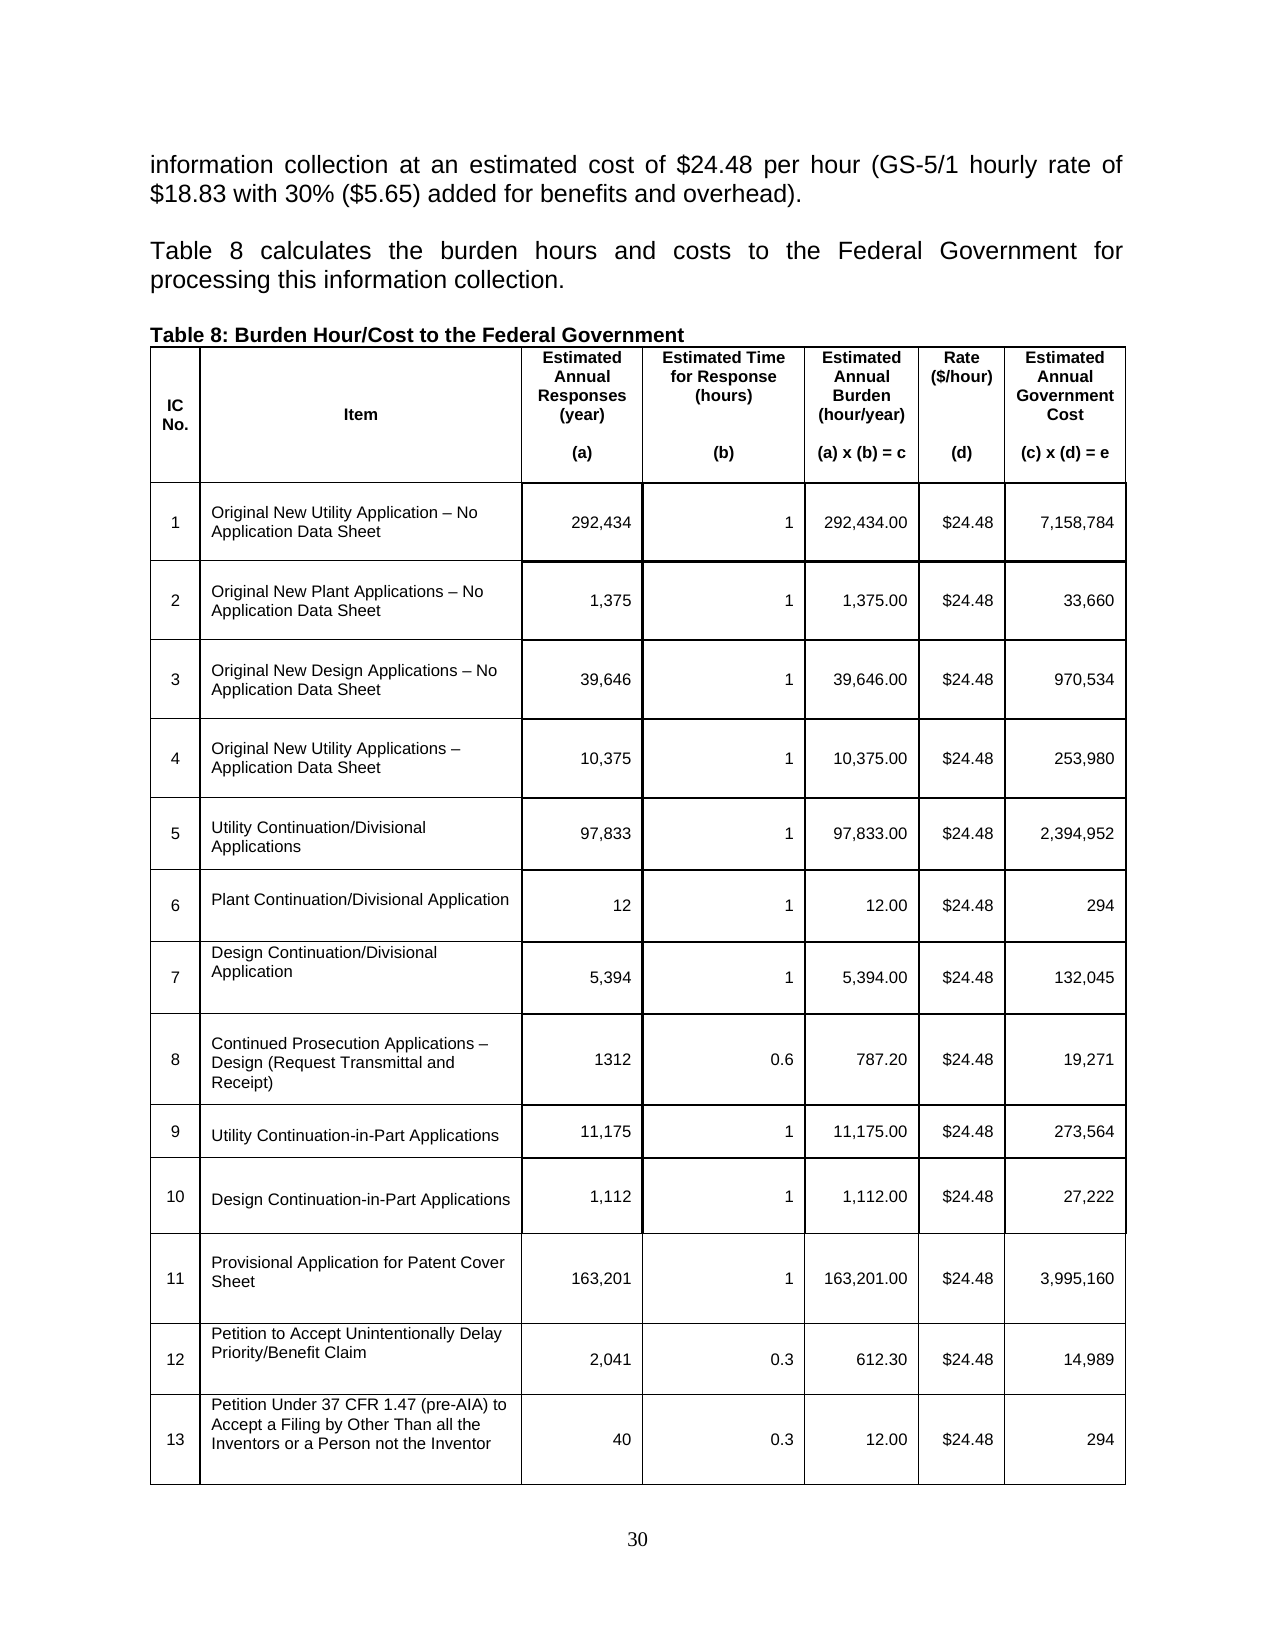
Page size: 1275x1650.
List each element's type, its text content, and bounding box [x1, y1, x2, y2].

table_cell 0.3 [643, 1324, 804, 1394]
table_cell 3 [151, 640, 199, 718]
table_cell 612.30 [805, 1324, 918, 1394]
table_cell 1 [644, 1159, 804, 1233]
table_cell 1,112 [523, 1159, 641, 1233]
table_cell 1,375.00 [806, 563, 918, 639]
table_cell 5 [151, 798, 199, 869]
table_cell 27,222 [1006, 1159, 1125, 1233]
table_cell 6 [151, 870, 199, 941]
table_cell 1 [644, 943, 804, 1013]
table_cell Original New Utility Applications – Application Data Sheet [201, 719, 521, 797]
table_header Rate ($/hour) (d) [919, 348, 1004, 482]
table_cell 294 [1005, 1395, 1125, 1484]
table_cell $24.48 [920, 943, 1004, 1013]
table_cell Original New Plant Applications – No Application Data Sheet [201, 561, 521, 639]
table_cell 2,394,952 [1006, 799, 1125, 869]
table_cell 1,375 [523, 563, 641, 639]
table_cell 33,660 [1006, 563, 1125, 639]
table_header Estimated Time for Response (hours) (b) [643, 348, 804, 482]
table_cell 1 [644, 641, 804, 718]
table_cell 1 [644, 1106, 804, 1157]
table_cell 294 [1006, 871, 1125, 941]
table_cell 1 [644, 799, 804, 869]
table_cell 11,175.00 [806, 1106, 918, 1157]
table_cell 3,995,160 [1005, 1234, 1125, 1323]
table_cell 292,434 [523, 484, 641, 560]
table_cell 97,833.00 [806, 799, 918, 869]
table_cell $24.48 [919, 1324, 1004, 1394]
table_cell 12.00 [805, 1395, 918, 1484]
table_cell 12 [151, 1324, 199, 1394]
table_cell $24.48 [920, 641, 1004, 718]
table_cell $24.48 [920, 563, 1004, 639]
table_cell 7 [151, 942, 199, 1013]
table_cell 132,045 [1006, 943, 1125, 1013]
table_cell Utility Continuation/Divisional Applications [201, 798, 521, 869]
table_cell 7,158,784 [1006, 484, 1125, 560]
table_cell $24.48 [920, 720, 1004, 797]
table_cell $24.48 [919, 1395, 1004, 1484]
table_cell 970,534 [1006, 641, 1125, 718]
table_cell 5,394.00 [806, 943, 918, 1013]
table_cell $24.48 [919, 1234, 1004, 1323]
table_cell 1312 [523, 1015, 641, 1104]
table_cell 8 [151, 1014, 199, 1104]
table_cell 0.3 [643, 1395, 804, 1484]
table_cell $24.48 [920, 871, 1004, 941]
table_cell $24.48 [920, 799, 1004, 869]
table_cell Design Continuation-in-Part Applications [201, 1158, 521, 1233]
table_cell Design Continuation/Divisional Application [201, 942, 521, 1013]
table_cell 787.20 [806, 1015, 918, 1104]
table_cell 0.6 [644, 1015, 804, 1104]
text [150, 150, 1125, 207]
table_cell 14,989 [1005, 1324, 1125, 1394]
table_cell 10 [151, 1158, 199, 1233]
table_cell 253,980 [1006, 720, 1125, 797]
table_cell 163,201.00 [805, 1234, 918, 1323]
table_cell 12.00 [806, 871, 918, 941]
table_cell 5,394 [523, 943, 641, 1013]
table_cell 11,175 [523, 1106, 641, 1157]
table_cell 13 [151, 1395, 199, 1484]
table_cell Petition Under 37 CFR 1.47 (pre-AIA) to Accept a Filing by Other Than all the Inventors or a Person not the Inventor [201, 1395, 521, 1484]
table_cell 11 [151, 1234, 199, 1323]
table_cell Plant Continuation/Divisional Application [201, 870, 521, 941]
table_cell Original New Design Applications – No Application Data Sheet [201, 640, 521, 718]
table_cell 1 [644, 563, 804, 639]
table_cell Continued Prosecution Applications – Design (Request Transmittal and Receipt) [201, 1014, 521, 1104]
table_header Estimated Annual Burden (hour/year) (a) x (b) = c [805, 348, 918, 482]
table_cell $24.48 [920, 1015, 1004, 1104]
table_cell 163,201 [522, 1234, 642, 1323]
table_header Estimated Annual Government Cost (c) x (d) = e [1005, 348, 1125, 482]
table_cell 292,434.00 [806, 484, 918, 560]
table_header Estimated Annual Responses (year) (a) [522, 348, 642, 482]
table_cell Original New Utility Application – No Application Data Sheet [201, 483, 521, 560]
table_cell $24.48 [920, 484, 1004, 560]
table_cell 4 [151, 719, 199, 797]
table_cell 1 [644, 720, 804, 797]
table_cell 97,833 [523, 799, 641, 869]
table_cell 10,375 [523, 720, 641, 797]
table_cell 1 [151, 483, 199, 560]
table_cell 12 [523, 871, 641, 941]
table_cell 39,646 [523, 641, 641, 718]
table_cell 273,564 [1006, 1106, 1125, 1157]
table_cell $24.48 [920, 1106, 1004, 1157]
table_cell 40 [522, 1395, 642, 1484]
table_cell 19,271 [1006, 1015, 1125, 1104]
table_cell Petition to Accept Unintentionally Delay Priority/Benefit Claim [201, 1324, 521, 1394]
table_cell Provisional Application for Patent Cover Sheet [201, 1234, 521, 1323]
table_cell 1 [643, 1234, 804, 1323]
table_cell 9 [151, 1105, 199, 1157]
text Table 8 calculates the burden hours and costs to the Federal Government for processing this information collection. [150, 236, 1125, 294]
table_cell 10,375.00 [806, 720, 918, 797]
table_cell 39,646.00 [806, 641, 918, 718]
table_cell $24.48 [920, 1159, 1004, 1233]
table_cell 1,112.00 [806, 1159, 918, 1233]
table_cell 2 [151, 561, 199, 639]
table_cell Utility Continuation-in-Part Applications [201, 1105, 521, 1157]
text Table 8: Burden Hour/Cost to the Federal Government [150, 322, 1125, 346]
table_header IC No. [151, 348, 199, 482]
table_cell 1 [644, 871, 804, 941]
table_cell 1 [644, 484, 804, 560]
table_cell 2,041 [522, 1324, 642, 1394]
table_header Item [201, 348, 521, 482]
